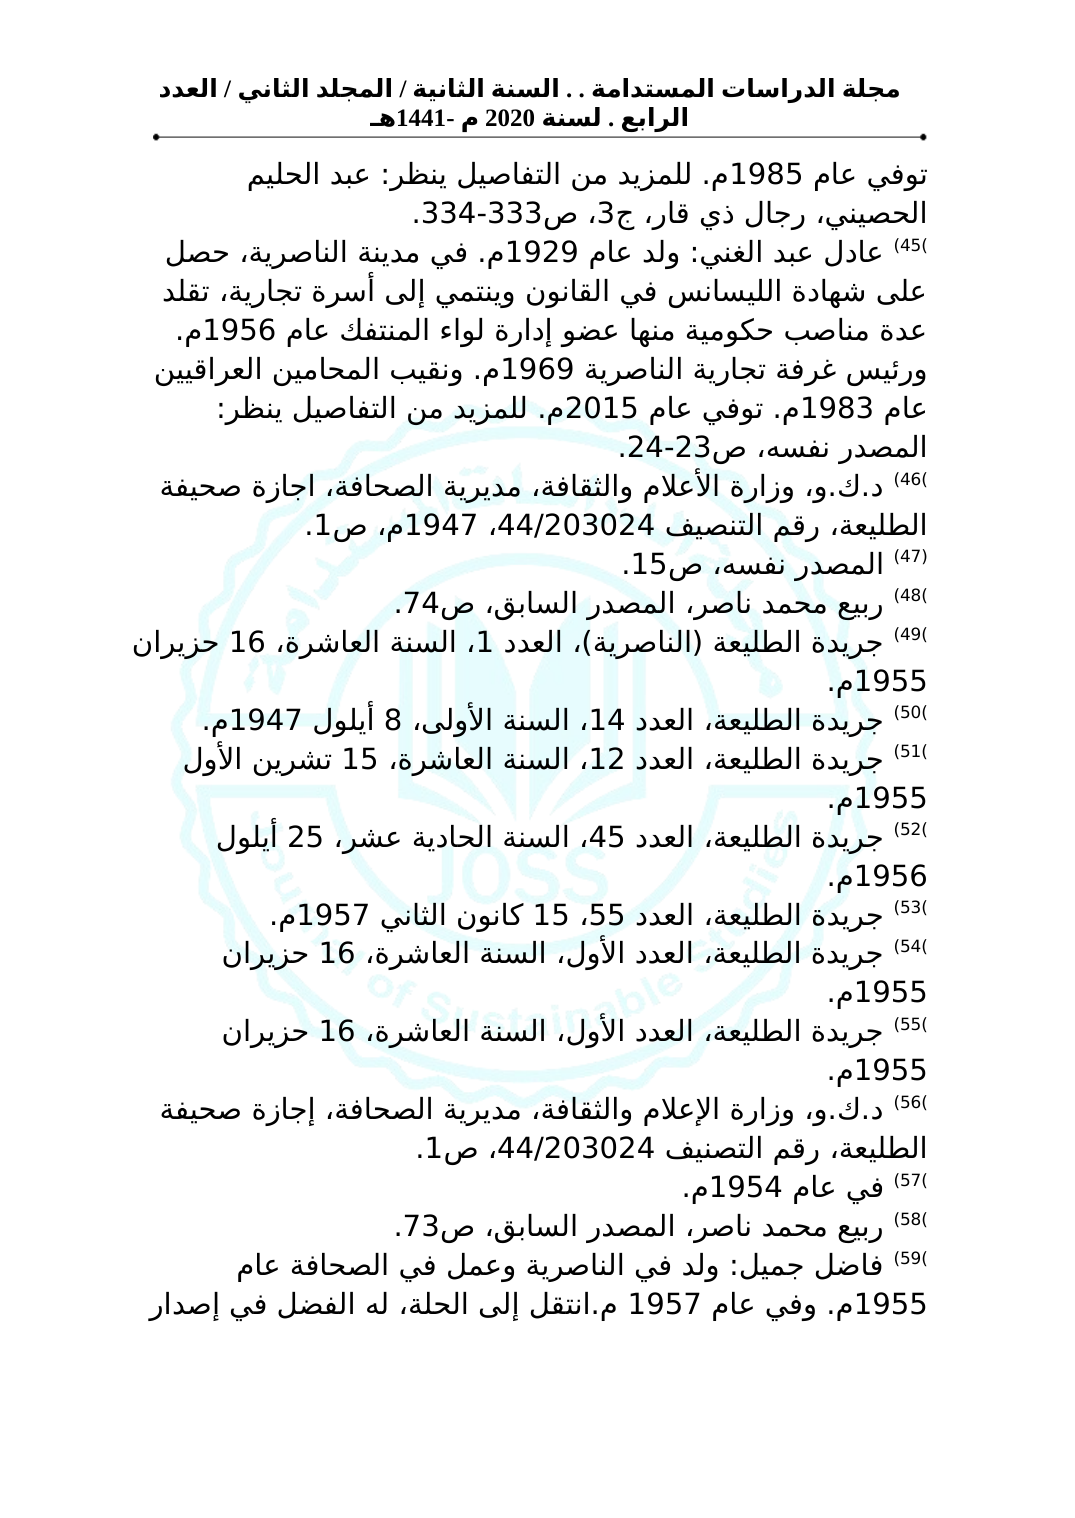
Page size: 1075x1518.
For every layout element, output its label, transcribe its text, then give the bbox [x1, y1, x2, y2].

picture [153, 131, 928, 145]
text )55) جريدة الطليعة، العدد الأول، السنة العاشرة، 16 حزيران 1955م. [131, 1015, 928, 1088]
text )58) ربيع محمد ناصر، المصدر السابق، ص73. [131, 1209, 928, 1243]
text )54) جريدة الطليعة، العدد الأول، السنة العاشرة، 16 حزيران 1955م. [131, 937, 928, 1010]
text )53) جريدة الطليعة، العدد 55، 15 كانون الثاني 1957م. [131, 898, 928, 932]
text )49) جريدة الطليعة (الناصرية)، العدد 1، السنة العاشرة، 16 حزيران 1955م. [131, 625, 928, 698]
text )50) جريدة الطليعة، العدد 14، السنة الأولى، 8 أيلول 1947م. [131, 703, 928, 737]
text )48) ربيع محمد ناصر، المصدر السابق، ص74. [131, 586, 928, 620]
text )51) جريدة الطليعة، العدد 12، السنة العاشرة، 15 تشرين الأول 1955م. [131, 742, 928, 815]
text )56) د.ك.و، وزارة الإعلام والثقافة، مديرية الصحافة، إجازة صحيفة الطليعة، رقم التصنيف 44/203024، ص1. [131, 1093, 928, 1166]
text )52) جريدة الطليعة، العدد 45، السنة الحادية عشر، 25 أيلول 1956م. [131, 820, 928, 893]
text )46) د.ك.و، وزارة الأعلام والثقافة، مديرية الصحافة، اجازة صحيفة الطليعة، رقم التنصيف 44/203024، 1947م، ص1. [131, 469, 928, 542]
text )57) في عام 1954م. [131, 1171, 928, 1204]
text (47) المصدر نفسه، ص15. [131, 547, 928, 581]
text )45) عادل عبد الغني: ولد عام 1929م. في مدينة الناصرية، حصل على شهادة الليسانس في القانون وينتمي إلى أسرة تجارية، تقلد عدة مناصب حكومية منها عضو إدارة لواء المنتفك عام 1956م. ورئيس غرفة تجارية الناصرية 1969م. ونقيب المحامين العراقيين عام 1983م. توفي عام 2015م. للمزيد من التفاصيل ينظر: المصدر نفسه، ص23-24. [131, 236, 928, 464]
